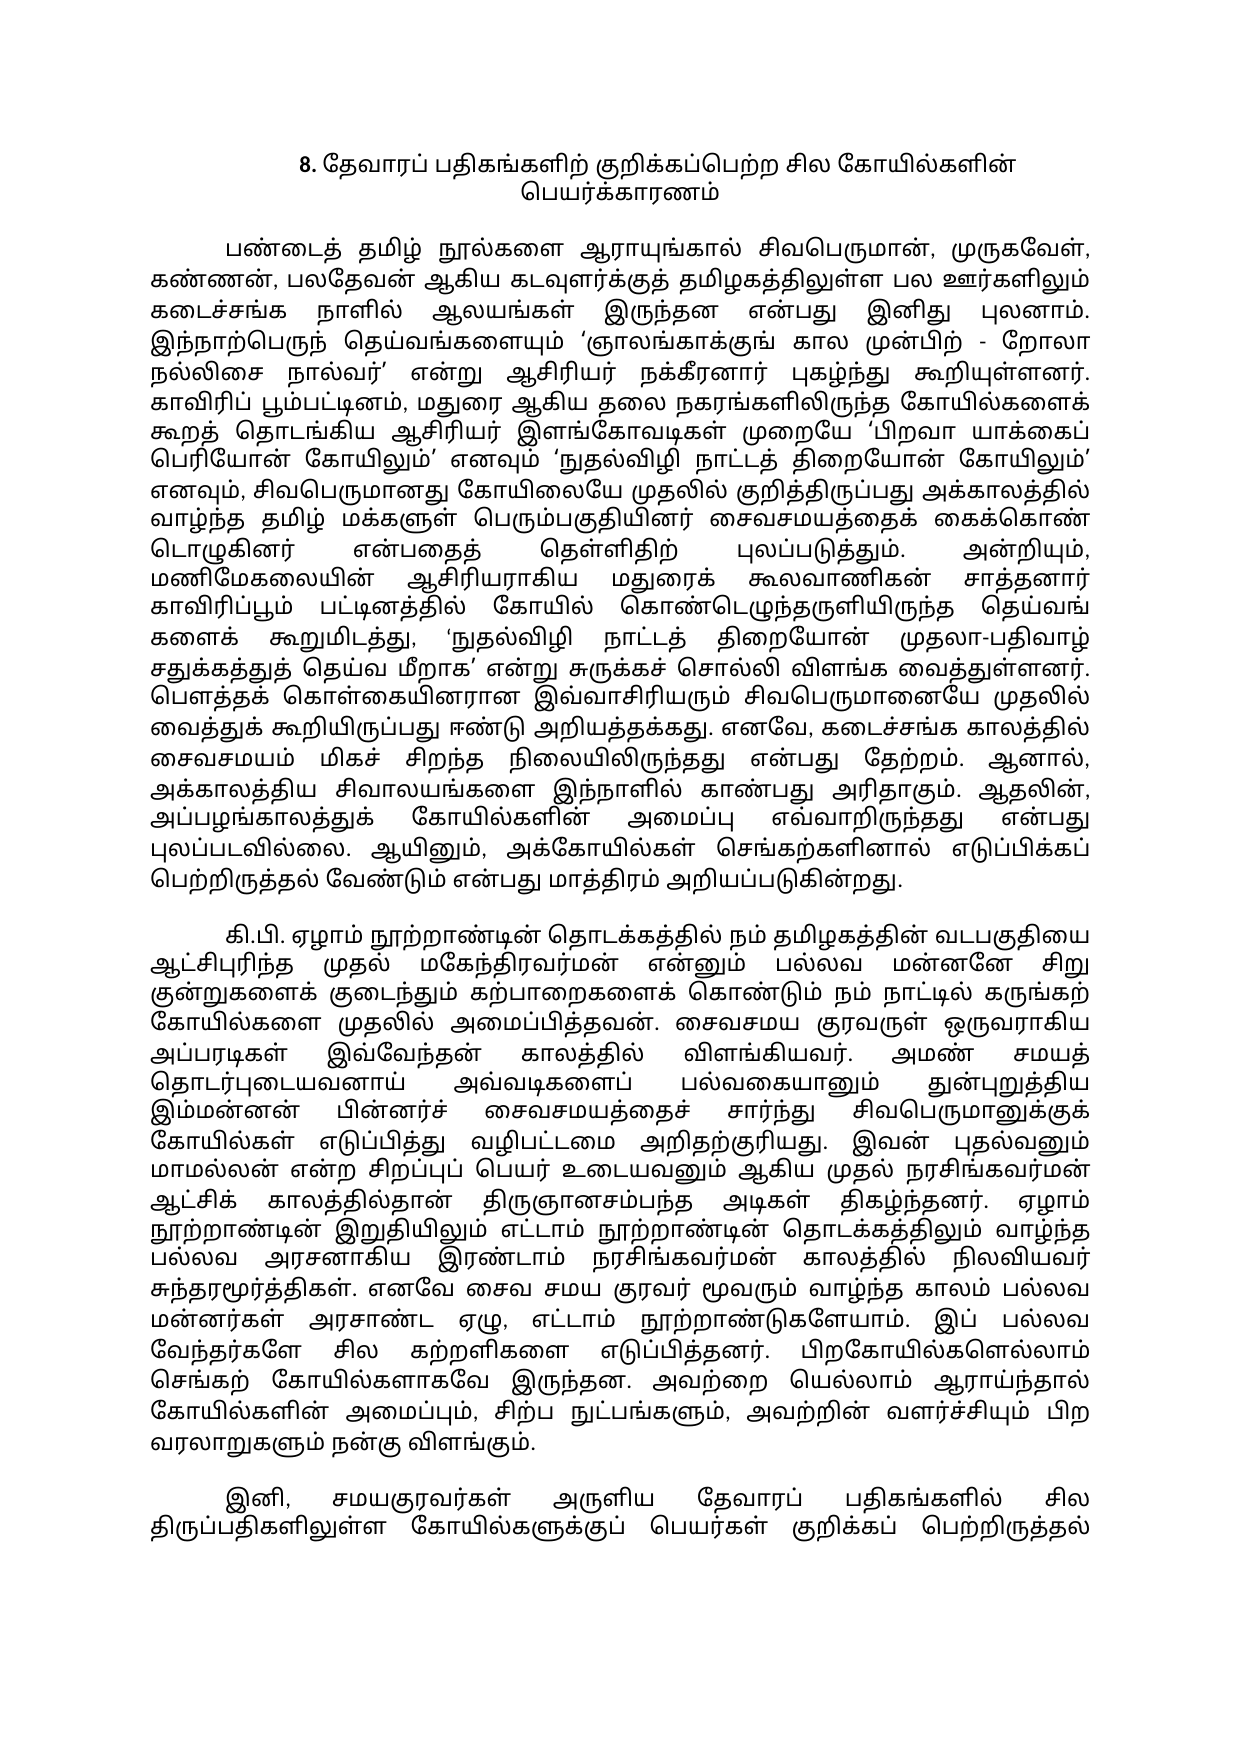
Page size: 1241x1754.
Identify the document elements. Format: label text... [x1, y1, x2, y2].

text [150, 1484, 1090, 1543]
text கி.பி. ஏழாம் நூற்றாண்டின் தொடக்கத்தில் நம் தமிழகத்தின் வடபகுதியை ஆட்சிபுரிந்த முதல் மகேந்திரவர்மன் என்னும் பல்லவ மன்னனே சிறு குன்றுகளைக் குடைந்தும் கற்பாறைகளைக் கொண்டும் நம் நாட்டில் கருங்கற் கோயில்களை முதலில் அமைப்பித்தவன். சைவசமய குரவருள் ஒருவராகிய அப்பரடிகள் இவ்வேந்தன் காலத்தில் விளங்கியவர். அமண் சமயத் தொடர்புடையவனாய் அவ்வடிகளைப் பல்வகையானும் துன்புறுத்திய இம்மன்னன் பின்னர்ச் சைவசமயத்தைச் சார்ந்து சிவபெருமானுக்குக் கோயில்கள் எடுப்பித்து வழிபட்டமை அறிதற்குரியது. இவன் புதல்வனும் மாமல்லன் என்ற சிறப்புப் பெயர் உடையவனும் ஆகிய முதல் நரசிங்கவர்மன் ஆட்சிக் காலத்தில்தான் திருஞானசம்பந்த அடிகள் திகழ்ந்தனர். ஏழாம் நூற்றாண்டின் இறுதியிலும் எட்டாம் நூற்றாண்டின் தொடக்கத்திலும் வாழ்ந்த பல்லவ அரசனாகிய இரண்டாம் நரசிங்கவர்மன் காலத்தில் நிலவியவர் சுந்தரமூர்த்திகள். எனவே சைவ சமய குரவர் மூவரும் வாழ்ந்த காலம் பல்லவ மன்னர்கள் அரசாண்ட ஏழு, எட்டாம் நூற்றாண்டுகளேயாம். இப் பல்லவ வேந்தர்களே சில கற்றளிகளை எடுப்பித்தனர். பிறகோயில்களெல்லாம் செங்கற் கோயில்களாகவே இருந்தன. அவற்றை யெல்லாம் ஆராய்ந்தால் கோயில்களின் அமைப்பும், சிற்ப நுட்பங்களும், அவற்றின் வளர்ச்சியும் பிற வரலாறுகளும் நன்கு விளங்கும். [150, 921, 1090, 1459]
text பண்டைத் தமிழ் நூல்களை ஆராயுங்கால் சிவபெருமான், முருகவேள், கண்ணன், பலதேவன் ஆகிய கடவுளர்க்குத் தமிழகத்திலுள்ள பல ஊர்களிலும் கடைச்சங்க நாளில் ஆலயங்கள் இருந்தன என்பது இனிது புலனாம். இந்நாற்பெருந் தெய்வங்களையும் ‘ஞாலங்காக்குங் கால முன்பிற் - றோலா நல்லிசை நால்வர்’ என்று ஆசிரியர் நக்கீரனார் புகழ்ந்து கூறியுள்ளனர். காவிரிப் பூம்பட்டினம், மதுரை ஆகிய தலை நகரங்களிலிருந்த கோயில்களைக் கூறத் தொடங்கிய ஆசிரியர் இளங்கோவடிகள் முறையே ‘பிறவா யாக்கைப் பெரியோன் கோயிலும்’ எனவும் ‘நுதல்விழி நாட்டத் திறையோன் கோயிலும்’ எனவும், சிவபெருமானது கோயிலையே முதலில் குறித்திருப்பது அக்காலத்தில் வாழ்ந்த தமிழ் மக்களுள் பெரும்பகுதியினர் சைவசமயத்தைக் கைக்கொண் டொழுகினர் என்பதைத் தெள்ளிதிற் புலப்படுத்தும். அன்றியும், மணிமேகலையின் ஆசிரியராகிய மதுரைக் கூலவாணிகன் சாத்தனார் காவிரிப்பூம் பட்டினத்தில் கோயில் கொண்டெழுந்தருளியிருந்த தெய்வங் களைக் கூறுமிடத்து, ‘நுதல்விழி நாட்டத் திறையோன் முதலா-பதிவாழ் சதுக்கத்துத் தெய்வ மீறாக’ என்று சுருக்கச் சொல்லி விளங்க வைத்துள்ளனர். பௌத்தக் கொள்கையினரான இவ்வாசிரியரும் சிவபெருமானையே முதலில் வைத்துக் கூறியிருப்பது ஈண்டு அறியத்தக்கது. எனவே, கடைச்சங்க காலத்தில் சைவசமயம் மிகச் சிறந்த நிலையிலிருந்தது என்பது தேற்றம். ஆனால், அக்காலத்திய சிவாலயங்களை இந்நாளில் காண்பது அரிதாகும். ஆதலின், அப்பழங்காலத்துக் கோயில்களின் அமைப்பு எவ்வாறிருந்தது என்பது புலப்படவில்லை. ஆயினும், அக்கோயில்கள் செங்கற்களினால் எடுப்பிக்கப் பெற்றிருத்தல் வேண்டும் என்பது மாத்திரம் அறியப்படுகின்றது. [150, 234, 1090, 896]
text 8. தேவாரப் பதிகங்களிற் குறிக்கப்பெற்ற சில கோயில்களின் பெயர்க்காரணம் [150, 150, 1090, 209]
